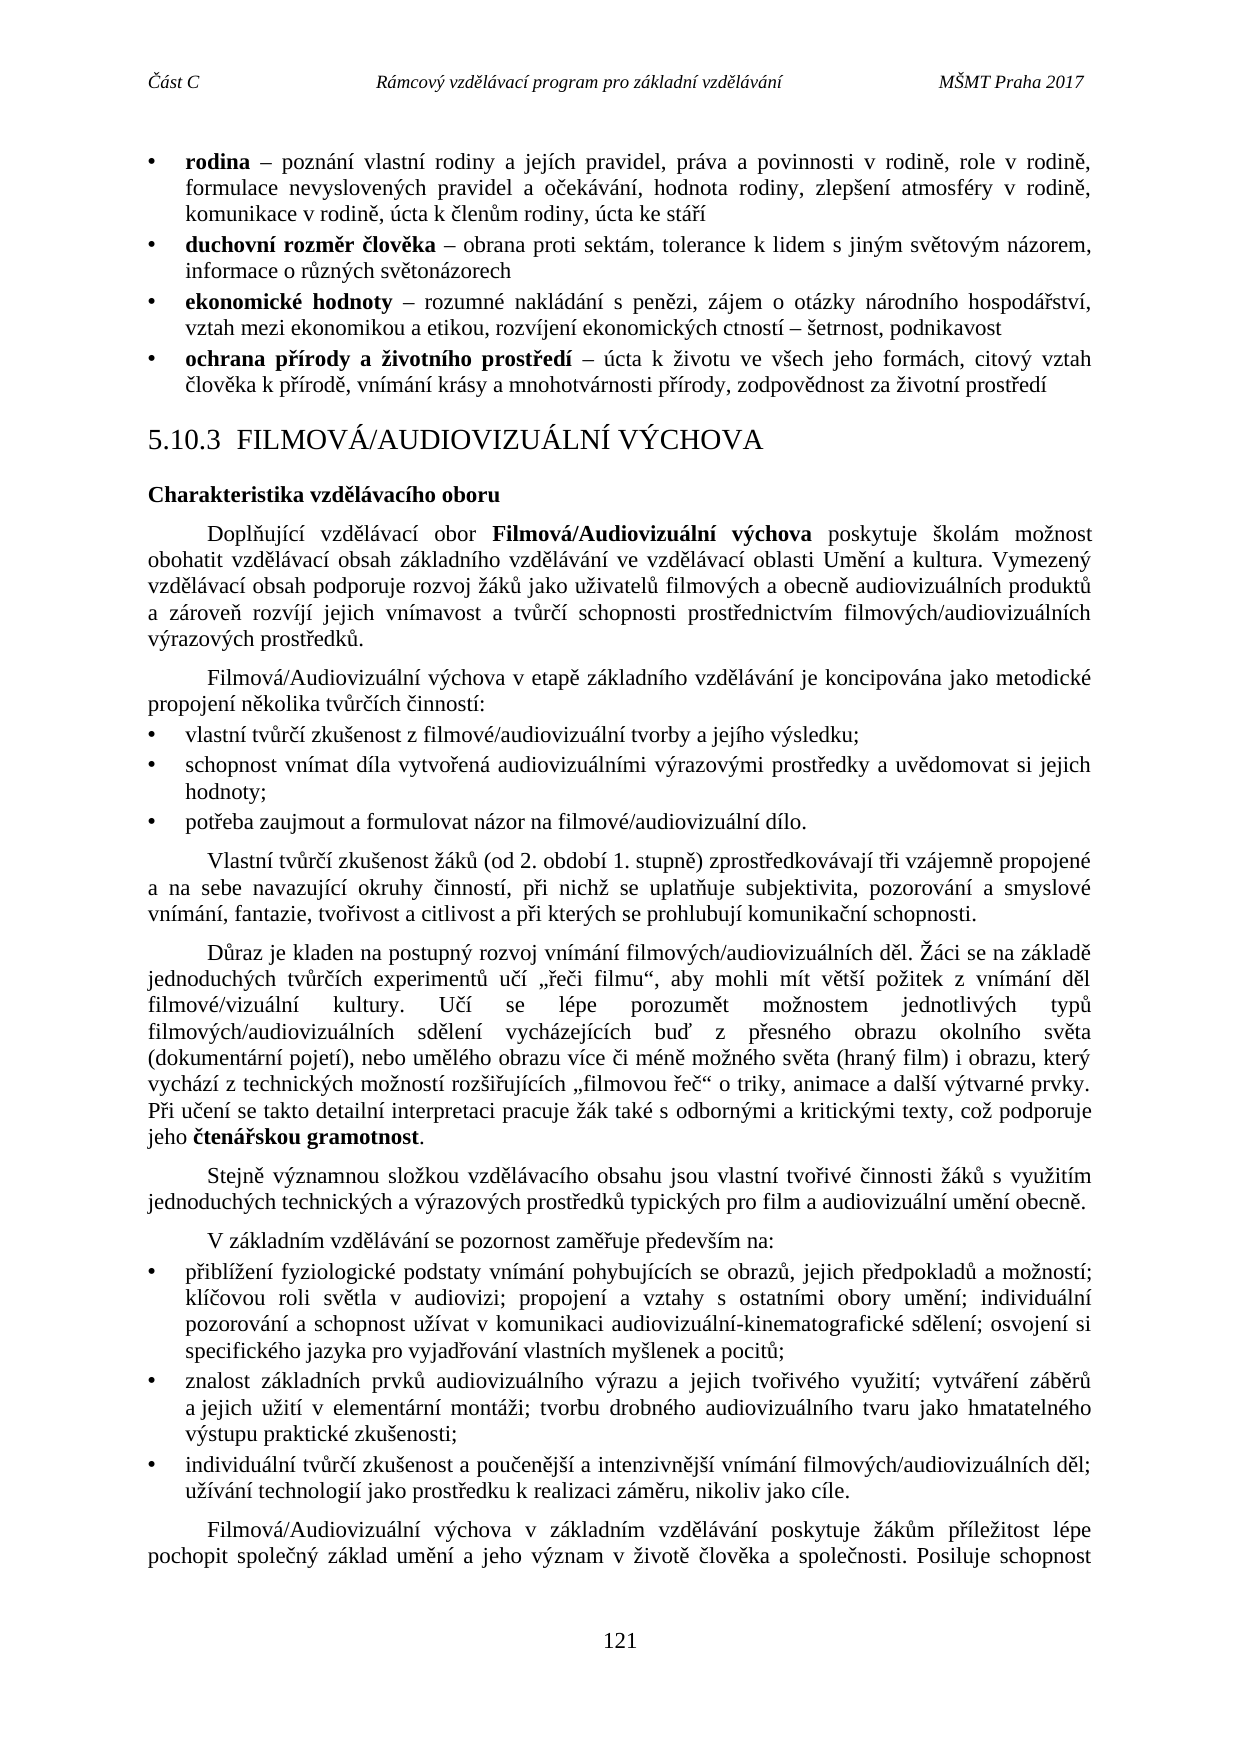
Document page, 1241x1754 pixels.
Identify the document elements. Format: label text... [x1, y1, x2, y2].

text Důraz je kladen na postupný rozvoj vnímání filmových/audiovizuálních děl. Žáci se na základě jednoduchých tvůrčích experimentů učí „řeči filmu“, aby mohli mít větší požitek z vnímání děl filmové/vizuální kultury. Učí se lépe porozumět možnostem jednotlivých typů filmových/audiovizuálních sdělení vycházejících buď z přesného obrazu okolního světa (dokumentární pojetí), nebo umělého obrazu více či méně možného světa (hraný film) i obrazu, který vychází z technických možností rozšiřujících „filmovou řeč“ o triky, animace a další výtvarné prvky. Při učení se takto detailní interpretaci pracuje žák také s odbornými a kritickými texty, což podporuje jeho čtenářskou gramotnost. [148, 939, 1092, 1149]
text Filmová/Audiovizuální výchova v etapě základního vzdělávání je koncipována jako metodické propojení několika tvůrčích činností: [148, 664, 1092, 717]
text ochrana přírody a životního prostředí – úcta k životu ve všech jeho formách, citový vztah člověka k přírodě, vnímání krásy a mnohotvárnosti přírody, zodpovědnost za životní prostředí [148, 345, 1092, 397]
text Charakteristika vzdělávacího oboru [148, 481, 1092, 507]
text Doplňující vzdělávací obor Filmová/Audiovizuální výchova poskytuje školám možnost obohatit vzdělávací obsah základního vzdělávání ve vzdělávací oblasti Umění a kultura. Vymezený vzdělávací obsah podporuje rozvoj žáků jako uživatelů filmových a obecně audiovizuálních produktů a zároveň rozvíjí jejich vnímavost a tvůrčí schopnosti prostřednictvím filmových/audiovizuálních výrazových prostředků. [148, 520, 1092, 652]
text vlastní tvůrčí zkušenost z filmové/audiovizuální tvorby a jejího výsledku; [148, 721, 1092, 747]
text přiblížení fyziologické podstaty vnímání pohybujících se obrazů, jejich předpokladů a možností; klíčovou roli světla v audiovizi; propojení a vztahy s ostatními obory umění; individuální pozorování a schopnost užívat v komunikaci audiovizuální-kinematografické sdělení; osvojení si specifického jazyka pro vyjadřování vlastních myšlenek a pocitů; [148, 1258, 1092, 1363]
text rodina – poznání vlastní rodiny a jejích pravidel, práva a povinnosti v rodině, role v rodině, formulace nevyslovených pravidel a očekávání, hodnota rodiny, zlepšení atmosféry v rodině, komunikace v rodině, úcta k členům rodiny, úcta ke stáří [148, 148, 1092, 227]
text ekonomické hodnoty – rozumné nakládání s penězi, zájem o otázky národního hospodářství, vztah mezi ekonomikou a etikou, rozvíjení ekonomických ctností – šetrnost, podnikavost [148, 288, 1092, 341]
subtitle FILMOVÁ/AUDIOVIZUÁLNÍ VÝCHOVA [148, 422, 1092, 456]
text V základním vzdělávání se pozornost zaměřuje především na: [148, 1227, 1092, 1254]
text potřeba zaujmout a formulovat názor na filmové/audiovizuální dílo. [148, 808, 1092, 835]
text schopnost vnímat díla vytvořená audiovizuálními výrazovými prostředky a uvědomovat si jejich hodnoty; [148, 751, 1092, 804]
text znalost základních prvků audiovizuálního výrazu a jejich tvořivého využití; vytváření záběrů a jejich užití v elementární montáži; tvorbu drobného audiovizuálního tvaru jako hmatatelného výstupu praktické zkušenosti; [148, 1367, 1092, 1446]
text Vlastní tvůrčí zkušenost žáků (od 2. období 1. stupně) zprostředkovávají tři vzájemně propojené a na sebe navazující okruhy činností, při nichž se uplatňuje subjektivita, pozorování a smyslové vnímání, fantazie, tvořivost a citlivost a při kterých se prohlubují komunikační schopnosti. [148, 847, 1092, 926]
text Stejně významnou složkou vzdělávacího obsahu jsou vlastní tvořivé činnosti žáků s využitím jednoduchých technických a výrazových prostředků typických pro film a audiovizuální umění obecně. [148, 1162, 1092, 1215]
text individuální tvůrčí zkušenost a poučenější a intenzivnější vnímání filmových/audiovizuálních děl; užívání technologií jako prostředku k realizaci záměru, nikoliv jako cíle. [148, 1451, 1092, 1503]
text duchovní rozměr člověka – obrana proti sektám, tolerance k lidem s jiným světovým názorem, informace o různých světonázorech [148, 231, 1092, 284]
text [148, 1516, 1092, 1568]
